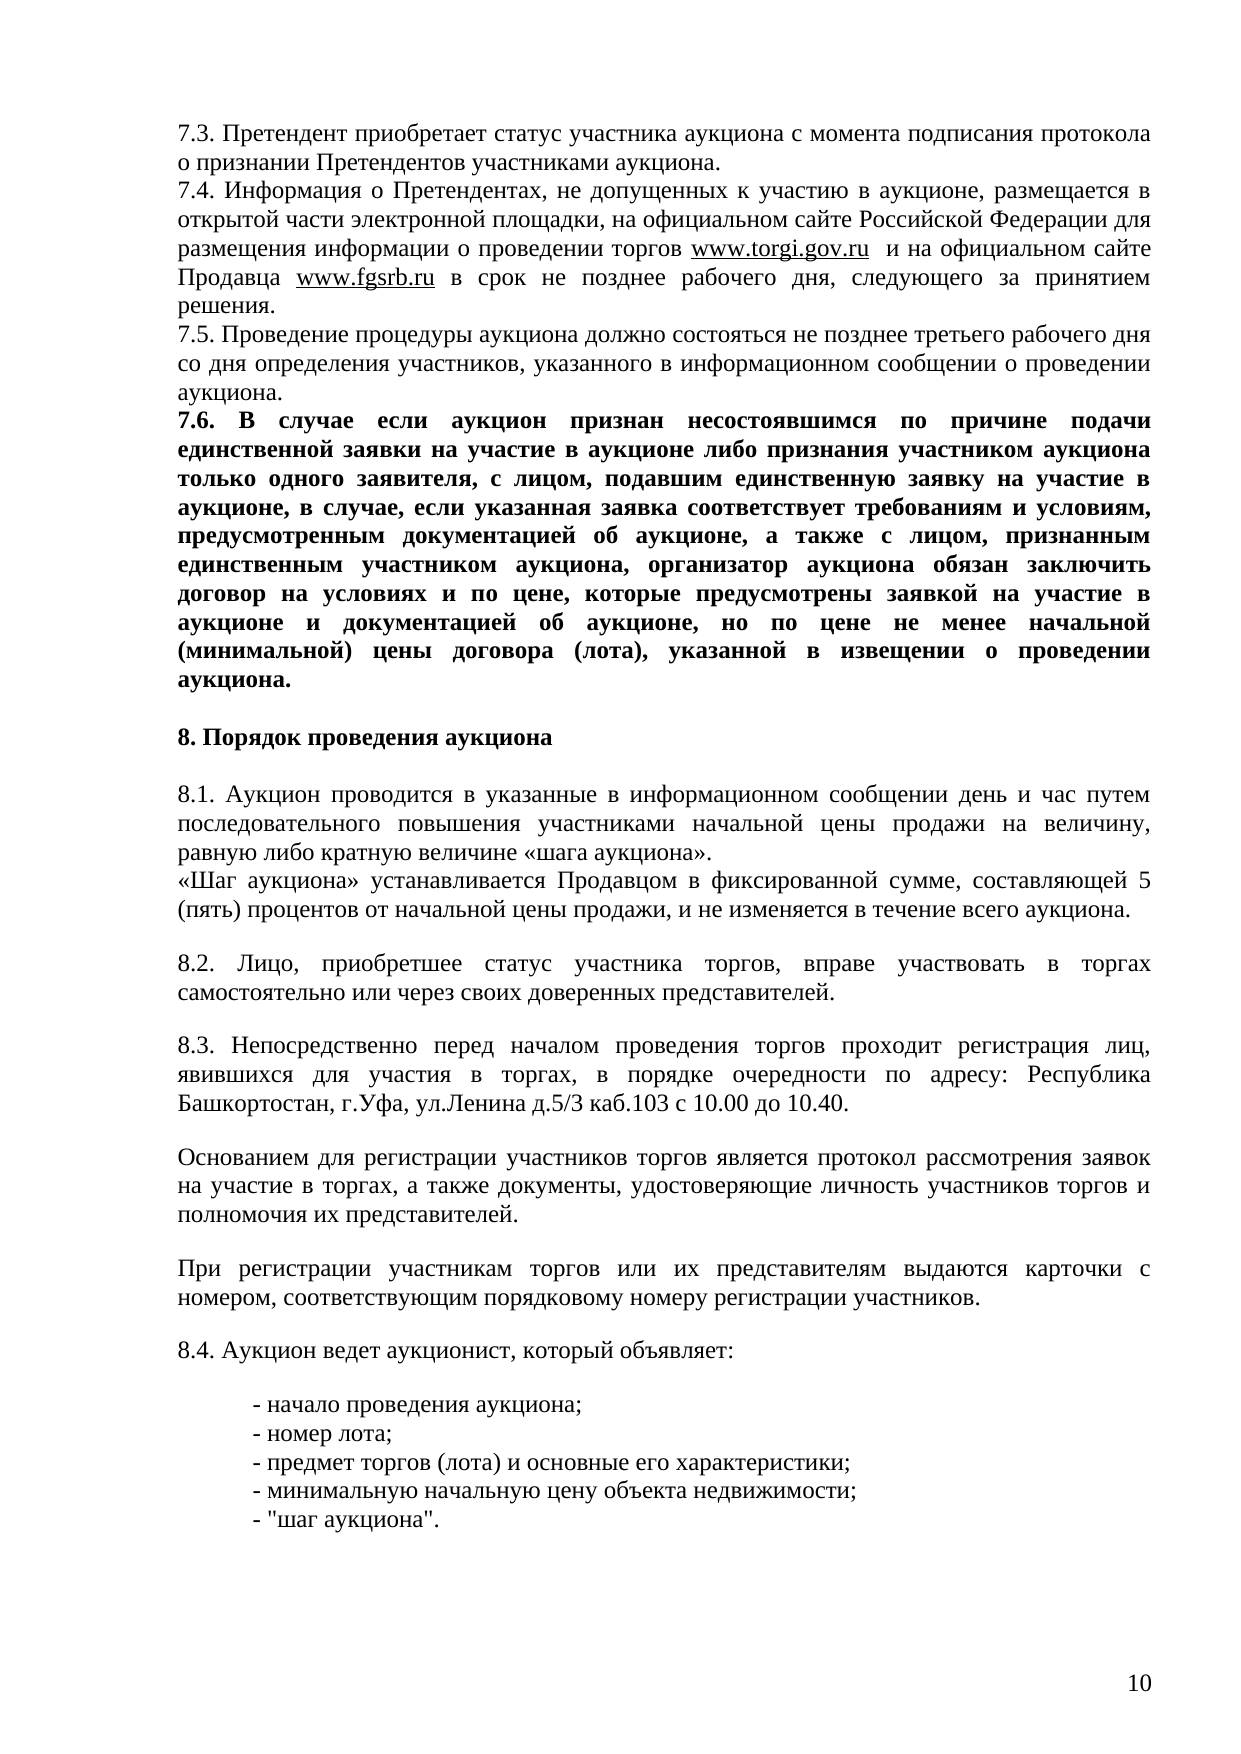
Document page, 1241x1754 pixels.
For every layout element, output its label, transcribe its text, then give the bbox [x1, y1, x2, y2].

list «Шаг аукциона» устанавливается Продавцом в фиксированной сумме, составляющей 5 (пять) процентов от начальной цены продажи, и не изменяется в течение всего аукциона. [177, 866, 1152, 923]
text При регистрации участникам торгов или их представителям выдаются карточки с номером, соответствующим порядковому номеру регистрации участников. [177, 1253, 1152, 1311]
list - номер лота; [252, 1418, 1152, 1447]
list 7.4. Информация о Претендентах, не допущенных к участию в аукционе, размещается в открытой части электронной площадки, на официальном сайте Российской Федерации для размещения информации о проведении торгов www.torgi.gov.ru и на официальном сайте Продавца www.fgsrb.ru в срок не позднее рабочего дня, следующего за принятием решения. [177, 176, 1152, 319]
text 8.2. Лицо, приобретшее статус участника торгов, вправе участвовать в торгах самостоятельно или через своих доверенных представителей. [177, 948, 1152, 1006]
list 7.3. Претендент приобретает статус участника аукциона с момента подписания протокола о признании Претендентов участниками аукциона. [177, 118, 1152, 176]
list 7.6. В случае если аукцион признан несостоявшимся по причине подачи единственной заявки на участие в аукционе либо признания участником аукциона только одного заявителя, с лицом, подавшим единственную заявку на участие в аукционе, в случае, если указанная заявка соответствует требованиям и условиям, предусмотренным документацией об аукционе, а также с лицом, признанным единственным участником аукциона, организатор аукциона обязан заключить договор на условиях и по цене, которые предусмотрены заявкой на участие в аукционе и документацией об аукционе, но по цене не менее начальной (минимальной) цены договора (лота), указанной в извещении о проведении аукциона. [177, 406, 1152, 693]
text 8.4. Аукцион ведет аукционист, который объявляет: [177, 1336, 1152, 1364]
text Основанием для регистрации участников торгов является протокол рассмотрения заявок на участие в торгах, а также документы, удостоверяющие личность участников торгов и полномочия их представителей. [177, 1142, 1152, 1228]
text 8.3. Непосредственно перед началом проведения торгов проходит регистрация лиц, явившихся для участия в торгах, в порядке очередности по адресу: Республика Башкортостан, г.Уфа, ул.Ленина д.5/3 каб.103 с 10.00 до 10.40. [177, 1031, 1152, 1117]
list - начало проведения аукциона; [252, 1389, 1152, 1418]
list - "шаг аукциона". [252, 1504, 1152, 1533]
list - минимальную начальную цену объекта недвижимости; [252, 1476, 1152, 1504]
list - предмет торгов (лота) и основные его характеристики; [252, 1447, 1152, 1476]
list 8.1. Аукцион проводится в указанные в информационном сообщении день и час путем последовательного повышения участниками начальной цены продажи на величину, равную либо кратную величине «шага аукциона». [177, 779, 1152, 866]
list 7.5. Проведение процедуры аукциона должно состояться не позднее третьего рабочего дня со дня определения участников, указанного в информационном сообщении о проведении аукциона. [177, 319, 1152, 406]
list 8. Порядок проведения аукциона [177, 722, 1152, 751]
